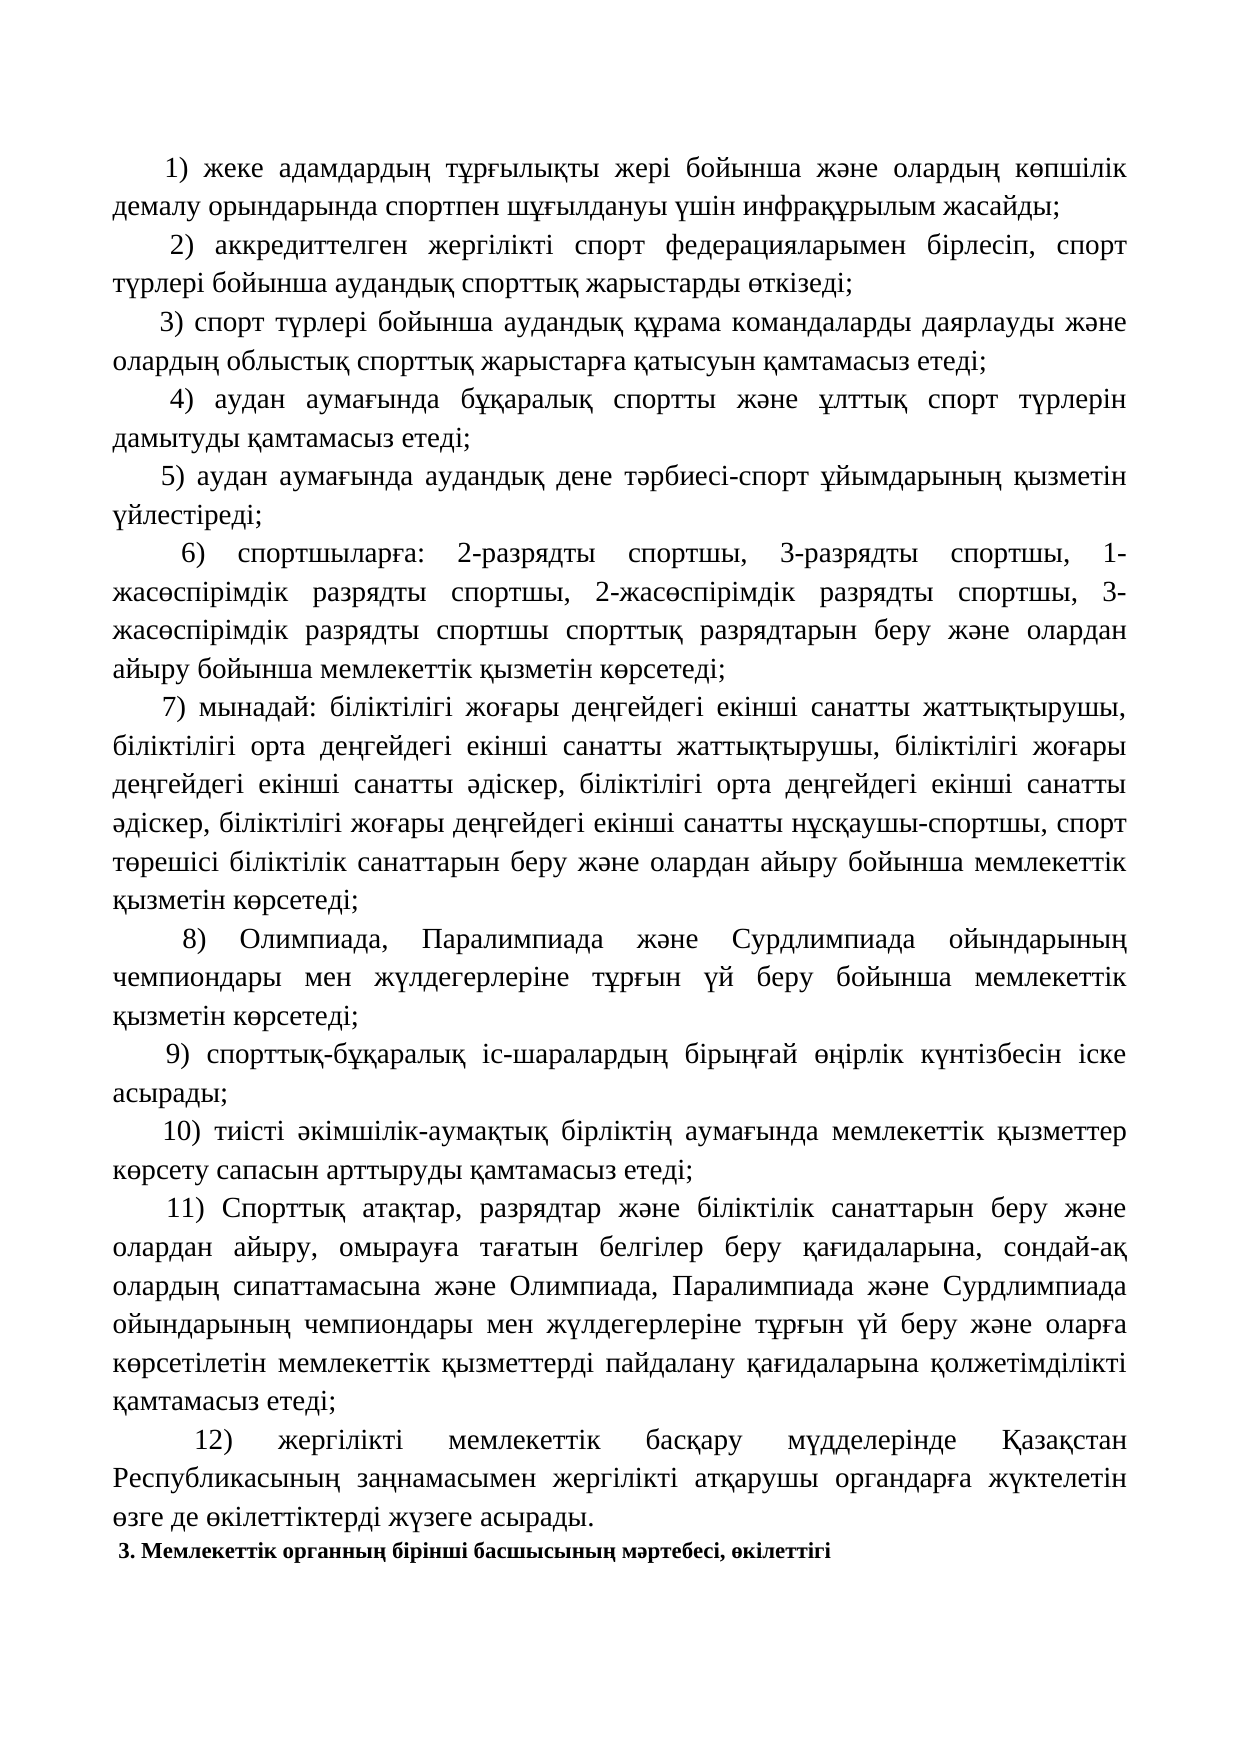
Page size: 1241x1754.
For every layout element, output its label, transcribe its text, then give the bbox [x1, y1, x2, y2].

text 10) тиiстi әкiмшiлiк-аумақтық бiрлiктiң аумағында мемлекеттiк қызметтер көрсету сапасын арттыруды қамтамасыз етедi; [112, 1113, 1128, 1186]
text 4) аудан аумағында бұқаралық спортты және ұлттық спорт түрлерiн дамытуды қамтамасыз етеді; [112, 381, 1128, 453]
text 11) Спорттық атақтар, разрядтар және біліктілік санаттарын беру және олардан айыру, омырауға тағатын белгілер беру қағидаларына, сондай-ақ олардың сипаттамасына және Олимпиада, Паралимпиада және Сурдлимпиада ойындарының чемпиондары мен жүлдегерлеріне тұрғын үй беру және оларға көрсетілетін мемлекеттік қызметтерді пайдалану қағидаларына қолжетімділікті қамтамасыз етеді; [112, 1191, 1128, 1417]
text 8) Олимпиада, Паралимпиада және Сурдлимпиада ойындарының чемпиондары мен жүлдегерлеріне тұрғын үй беру бойынша мемлекеттік қызметін көрсетеді; [112, 921, 1128, 1031]
text 12) жергілікті мемлекеттік басқару мүдделерінде Қазақстан Республикасының заңнамасымен жергілікті атқарушы органдарға жүктелетін өзге де өкілеттіктерді жүзеге асырады. [112, 1422, 1128, 1532]
text 6) спортшыларға: 2-разрядты спортшы, 3-разрядты спортшы, 1-жасөспірімдік разрядты спортшы, 2-жасөспірімдік разрядты спортшы, 3-жасөспірімдік разрядты спортшы спорттық разрядтарын беру және олардан айыру бойынша мемлекеттік қызметін көрсетеді; [112, 535, 1128, 684]
text 2) аккредиттелген жергілікті спорт федерацияларымен бірлесіп, спорт түрлерi бойынша аудандық спорттық жарыстарды өткiзедi; [112, 227, 1128, 299]
text 3) спорт түрлерi бойынша аудандық құрама командаларды даярлауды және олардың облыстық спорттық жарыстарға қатысуын қамтамасыз етедi; [112, 304, 1128, 376]
text 1) жеке адамдардың тұрғылықты жері бойынша және олардың көпшілік демалу орындарында спортпен шұғылдануы үшін инфрақұрылым жасайды; [112, 150, 1128, 222]
text 3. Мемлекеттік органның бірінші басшысының мәртебесі, өкілеттігі [112, 1537, 1128, 1564]
text 7) мынадай: бiлiктiлiгi жоғары деңгейдегi екiншi санатты жаттықтырушы, бiлiктiлiгi орта деңгейдегi екiншi санатты жаттықтырушы, бiлiктiлiгi жоғары деңгейдегi екiншi санатты әдiскер, бiлiктiлiгi орта деңгейдегi екiншi санатты әдiскер, бiлiктiлiгi жоғары деңгейдегi екiншi санатты нұсқаушы-спортшы, спорт төрешiсi біліктілік санаттарын беру және олардан айыру бойынша мемлекеттік қызметін көрсетеді; [112, 689, 1128, 916]
text 5) аудан аумағында аудандық дене тәрбиесі-спорт ұйымдарының қызметiн үйлестiредi; [112, 458, 1128, 530]
text 9) спорттық-бұқаралық iс-шаралардың бірыңғай өңірлік күнтiзбесін iске асырады; [112, 1036, 1128, 1108]
